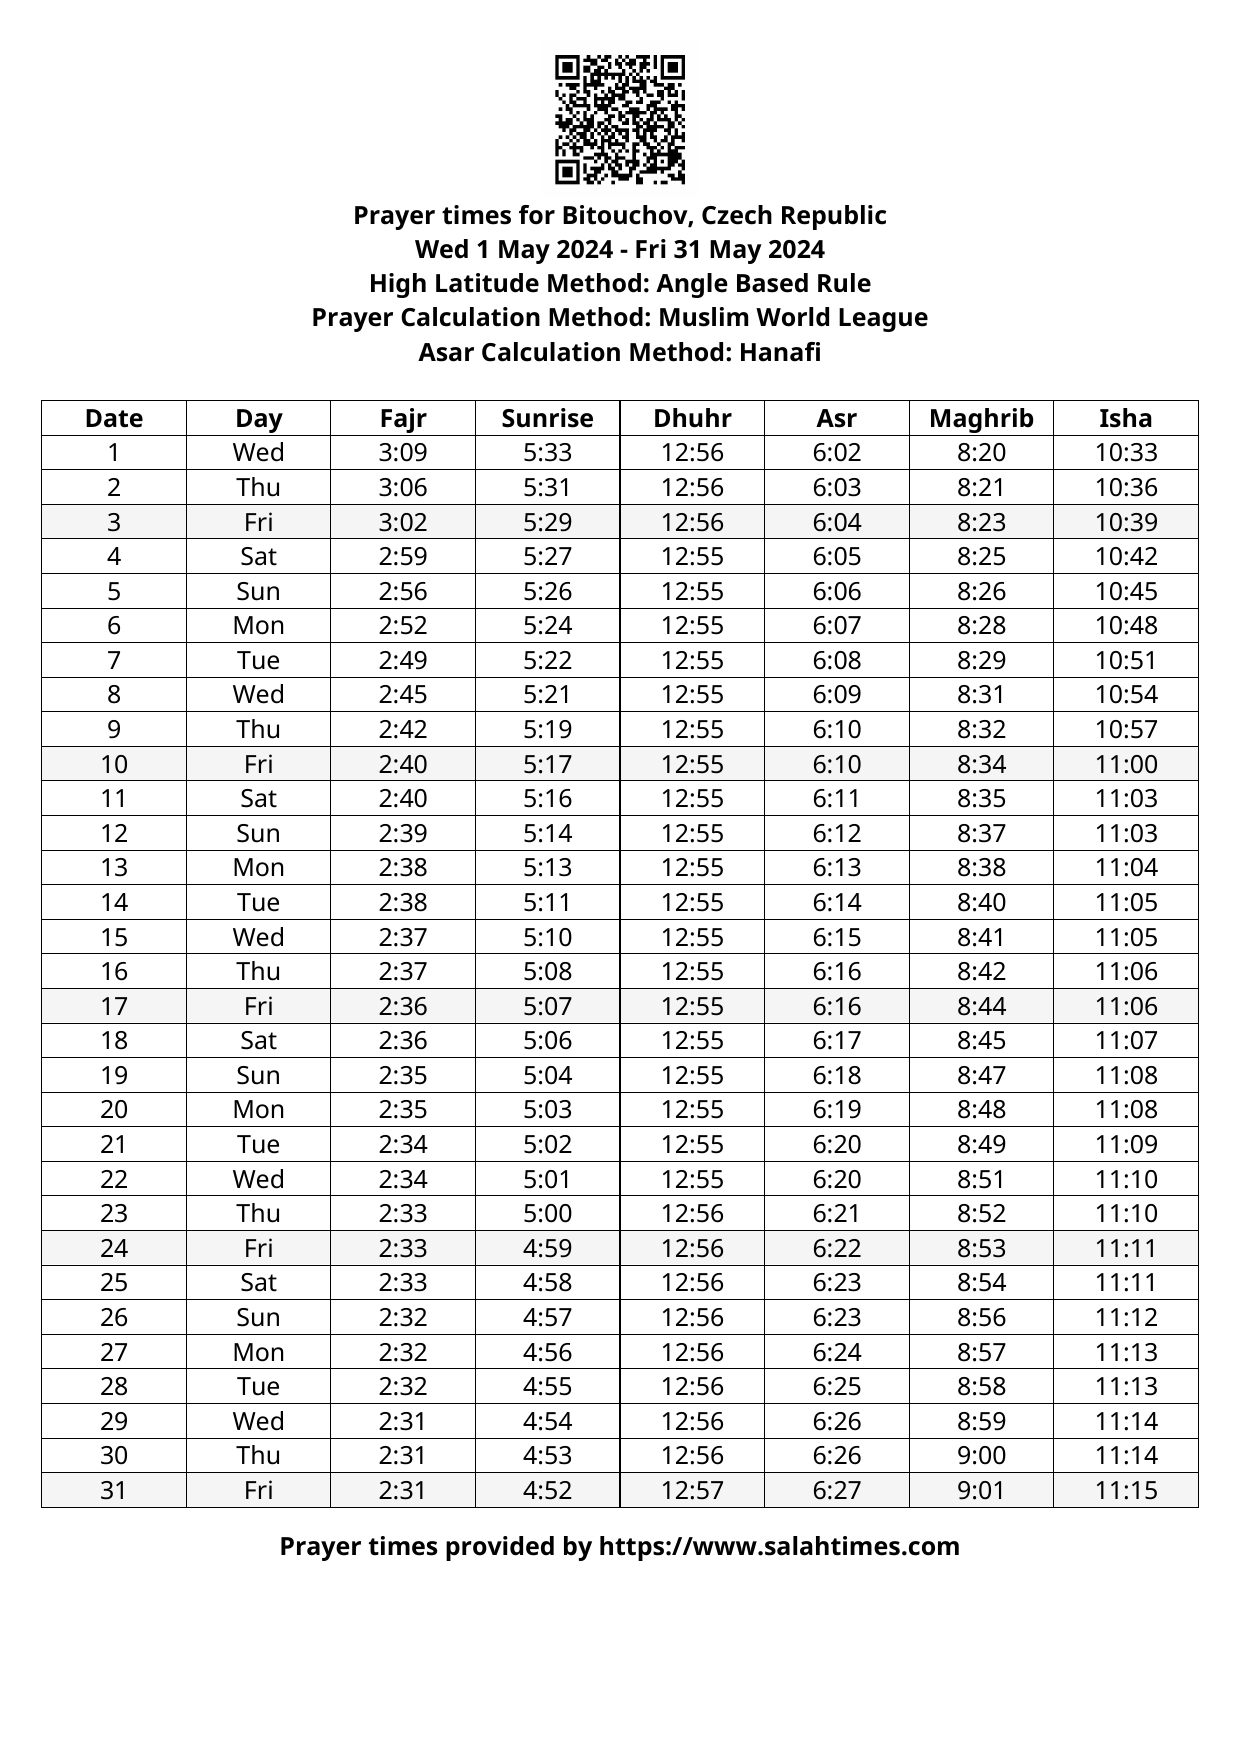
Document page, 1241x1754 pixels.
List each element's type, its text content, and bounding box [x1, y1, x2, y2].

table_cell Sat [187, 539, 330, 573]
table_cell 5:22 [476, 643, 619, 677]
table_cell 5:02 [476, 1127, 619, 1161]
table_cell 2:40 [331, 747, 475, 780]
table_cell 2:39 [331, 816, 475, 849]
table_cell 5:26 [476, 574, 619, 607]
table_cell 11:06 [1054, 954, 1198, 988]
table_cell 8:38 [910, 851, 1053, 884]
table_cell 4:58 [476, 1266, 619, 1299]
table_cell 11:10 [1054, 1196, 1198, 1230]
table_cell 4:52 [476, 1473, 619, 1507]
table_header Asr [765, 401, 909, 434]
table_cell 5:27 [476, 539, 619, 573]
table_cell 6:11 [765, 781, 909, 815]
table_cell 6:16 [765, 989, 909, 1022]
text High Latitude Method: Angle Based Rule [42, 266, 1198, 300]
table_cell 11:05 [1054, 920, 1198, 953]
table_cell 2:31 [331, 1404, 475, 1437]
table_cell 12:56 [621, 1266, 764, 1299]
table_cell 2:33 [331, 1266, 475, 1299]
table_cell 2:36 [331, 989, 475, 1022]
table_cell 2:31 [331, 1439, 475, 1472]
table_cell 5:00 [476, 1196, 619, 1230]
table_cell 4:53 [476, 1439, 619, 1472]
table_cell 31 [42, 1473, 186, 1507]
table_header Maghrib [910, 401, 1053, 434]
table_cell 22 [42, 1162, 186, 1195]
table_cell 4:54 [476, 1404, 619, 1437]
table_cell 8:51 [910, 1162, 1053, 1195]
table_cell 12:55 [621, 712, 764, 746]
table_cell 8:56 [910, 1300, 1053, 1334]
table_cell 12:56 [621, 1231, 764, 1264]
table_cell 11:05 [1054, 885, 1198, 919]
table_cell 4:56 [476, 1335, 619, 1368]
table_cell 6:15 [765, 920, 909, 953]
table_cell 12:55 [621, 851, 764, 884]
table_cell 14 [42, 885, 186, 919]
table_cell 12:56 [621, 470, 764, 504]
table_cell 3 [42, 505, 186, 538]
table_cell 25 [42, 1266, 186, 1299]
table_cell Sat [187, 1266, 330, 1299]
table_cell 8:32 [910, 712, 1053, 746]
table_cell 8:45 [910, 1024, 1053, 1057]
table_cell Wed [187, 436, 330, 469]
table_cell 11:03 [1054, 816, 1198, 849]
table_cell 27 [42, 1335, 186, 1368]
table_cell 2:32 [331, 1335, 475, 1368]
table_cell 6:20 [765, 1162, 909, 1195]
table_cell 6:23 [765, 1300, 909, 1334]
text Wed 1 May 2024 - Fri 31 May 2024 [42, 232, 1198, 266]
table_cell Sun [187, 1300, 330, 1334]
table_cell 12:55 [621, 1024, 764, 1057]
table_cell 2:37 [331, 920, 475, 953]
table_cell 15 [42, 920, 186, 953]
table_cell 11:13 [1054, 1335, 1198, 1368]
table_cell 12:55 [621, 816, 764, 849]
table_cell 8:41 [910, 920, 1053, 953]
table_cell Thu [187, 954, 330, 988]
table_cell 12:55 [621, 781, 764, 815]
table_cell 12:55 [621, 574, 764, 607]
table_cell 2:35 [331, 1093, 475, 1126]
table_cell 6:04 [765, 505, 909, 538]
table_cell 5:06 [476, 1024, 619, 1057]
table_cell 6:23 [765, 1266, 909, 1299]
table_cell 8:37 [910, 816, 1053, 849]
table_cell 9:01 [910, 1473, 1053, 1507]
table_cell 3:09 [331, 436, 475, 469]
table_cell 12:55 [621, 643, 764, 677]
table_cell 12:55 [621, 539, 764, 573]
table_cell 12:56 [621, 1404, 764, 1437]
table_cell 5:03 [476, 1093, 619, 1126]
table_cell 2:45 [331, 678, 475, 711]
table_cell 11 [42, 781, 186, 815]
table_cell 9:00 [910, 1439, 1053, 1472]
table_cell 5:14 [476, 816, 619, 849]
table_cell 8:40 [910, 885, 1053, 919]
table_cell 5 [42, 574, 186, 607]
table_cell 3:06 [331, 470, 475, 504]
table_cell 11:14 [1054, 1439, 1198, 1472]
table_cell 12:55 [621, 989, 764, 1022]
table_cell 10:45 [1054, 574, 1198, 607]
table_cell 30 [42, 1439, 186, 1472]
table_cell 6:13 [765, 851, 909, 884]
table_cell Fri [187, 1231, 330, 1264]
table_cell 10:33 [1054, 436, 1198, 469]
table_cell 12:57 [621, 1473, 764, 1507]
table_cell 10 [42, 747, 186, 780]
table_cell 1 [42, 436, 186, 469]
table_cell 21 [42, 1127, 186, 1161]
table_cell 8:42 [910, 954, 1053, 988]
table_cell 3:02 [331, 505, 475, 538]
table_cell 2:32 [331, 1300, 475, 1334]
table_cell 8:21 [910, 470, 1053, 504]
table_cell 13 [42, 851, 186, 884]
table_cell 5:24 [476, 609, 619, 642]
table_cell 5:19 [476, 712, 619, 746]
table_cell 6:05 [765, 539, 909, 573]
table_cell 6:24 [765, 1335, 909, 1368]
table_cell 10:51 [1054, 643, 1198, 677]
table_cell 5:08 [476, 954, 619, 988]
table_cell 2:38 [331, 885, 475, 919]
table_cell 8:59 [910, 1404, 1053, 1437]
table_cell 11:03 [1054, 781, 1198, 815]
table_cell 8:44 [910, 989, 1053, 1022]
table_cell 6:26 [765, 1439, 909, 1472]
text Asar Calculation Method: Hanafi [42, 334, 1198, 368]
table_cell Mon [187, 851, 330, 884]
table_cell 16 [42, 954, 186, 988]
table_cell 23 [42, 1196, 186, 1230]
table_cell 6:12 [765, 816, 909, 849]
table_cell 12:55 [621, 678, 764, 711]
table_header Isha [1054, 401, 1198, 434]
table_cell 2:56 [331, 574, 475, 607]
table_cell 8 [42, 678, 186, 711]
table_cell 12:55 [621, 1127, 764, 1161]
table_cell 5:31 [476, 470, 619, 504]
table_cell Fri [187, 1473, 330, 1507]
table_cell 11:10 [1054, 1162, 1198, 1195]
table_cell Sun [187, 816, 330, 849]
table_cell 6:02 [765, 436, 909, 469]
table_cell 12:56 [621, 1369, 764, 1403]
table_cell 8:58 [910, 1369, 1053, 1403]
table_cell 8:31 [910, 678, 1053, 711]
table_cell 2:33 [331, 1196, 475, 1230]
table_cell 5:11 [476, 885, 619, 919]
table_header Date [42, 401, 186, 434]
table_cell 2:52 [331, 609, 475, 642]
table_cell 4:57 [476, 1300, 619, 1334]
table_cell 28 [42, 1369, 186, 1403]
table_cell 5:07 [476, 989, 619, 1022]
table_cell 6:03 [765, 470, 909, 504]
table_cell 12:55 [621, 920, 764, 953]
table_cell 6:22 [765, 1231, 909, 1264]
table_cell 8:49 [910, 1127, 1053, 1161]
table_cell 11:07 [1054, 1024, 1198, 1057]
text Prayer Calculation Method: Muslim World League [42, 300, 1198, 334]
table_cell Sat [187, 781, 330, 815]
table_cell 5:13 [476, 851, 619, 884]
table_cell 8:57 [910, 1335, 1053, 1368]
table_cell 12:55 [621, 954, 764, 988]
table_cell 11:06 [1054, 989, 1198, 1022]
table_cell 2:34 [331, 1127, 475, 1161]
table_cell 10:36 [1054, 470, 1198, 504]
table_header Sunrise [476, 401, 619, 434]
table_cell 8:53 [910, 1231, 1053, 1264]
table_cell 29 [42, 1404, 186, 1437]
table_cell 6:07 [765, 609, 909, 642]
table_cell 19 [42, 1058, 186, 1092]
table_cell Tue [187, 643, 330, 677]
table_cell Sun [187, 1058, 330, 1092]
table_cell 8:20 [910, 436, 1053, 469]
table_cell 2:31 [331, 1473, 475, 1507]
table_cell 2:38 [331, 851, 475, 884]
table_cell Fri [187, 989, 330, 1022]
table_cell 8:29 [910, 643, 1053, 677]
table_cell 12:56 [621, 505, 764, 538]
table_cell Wed [187, 1404, 330, 1437]
table_cell 6:19 [765, 1093, 909, 1126]
table_cell 12:55 [621, 1162, 764, 1195]
table_cell Wed [187, 678, 330, 711]
table_cell 2 [42, 470, 186, 504]
table_cell 11:00 [1054, 747, 1198, 780]
text Prayer times for Bitouchov, Czech Republic [42, 198, 1198, 232]
table_cell 11:13 [1054, 1369, 1198, 1403]
table_cell 6:16 [765, 954, 909, 988]
table_cell Thu [187, 1439, 330, 1472]
table_cell 5:01 [476, 1162, 619, 1195]
table_cell 6:06 [765, 574, 909, 607]
text Prayer times provided by https://www.salahtimes.com [42, 1528, 1198, 1563]
table_cell 17 [42, 989, 186, 1022]
table_cell 11:15 [1054, 1473, 1198, 1507]
table_cell 6:21 [765, 1196, 909, 1230]
table_cell 10:57 [1054, 712, 1198, 746]
table_cell 5:29 [476, 505, 619, 538]
table_cell 5:21 [476, 678, 619, 711]
table_cell Mon [187, 1093, 330, 1126]
table_cell 2:35 [331, 1058, 475, 1092]
table_cell 12:55 [621, 1058, 764, 1092]
table_cell 4 [42, 539, 186, 573]
table_cell 12:55 [621, 609, 764, 642]
table_cell 6:17 [765, 1024, 909, 1057]
table_cell 12:56 [621, 1300, 764, 1334]
table_cell Fri [187, 747, 330, 780]
table_cell 4:59 [476, 1231, 619, 1264]
table_cell 8:25 [910, 539, 1053, 573]
table_cell 12:55 [621, 747, 764, 780]
table_cell 5:16 [476, 781, 619, 815]
table_cell 6:20 [765, 1127, 909, 1161]
table_cell 8:26 [910, 574, 1053, 607]
table_cell 2:42 [331, 712, 475, 746]
table_cell 10:54 [1054, 678, 1198, 711]
table_cell 2:37 [331, 954, 475, 988]
table_cell Mon [187, 1335, 330, 1368]
table_cell 11:11 [1054, 1231, 1198, 1264]
table_cell 5:33 [476, 436, 619, 469]
table_cell 6:14 [765, 885, 909, 919]
table_cell 6:09 [765, 678, 909, 711]
table_cell 6:18 [765, 1058, 909, 1092]
table_cell Sun [187, 574, 330, 607]
table_cell 8:35 [910, 781, 1053, 815]
table_cell 11:09 [1054, 1127, 1198, 1161]
table_cell 6:26 [765, 1404, 909, 1437]
table_cell 10:48 [1054, 609, 1198, 642]
table_cell 2:33 [331, 1231, 475, 1264]
table_cell 20 [42, 1093, 186, 1126]
table_cell 6:10 [765, 712, 909, 746]
table_cell 6:08 [765, 643, 909, 677]
table_cell 4:55 [476, 1369, 619, 1403]
table_cell 8:23 [910, 505, 1053, 538]
table_cell 6:10 [765, 747, 909, 780]
table_cell 12:56 [621, 1335, 764, 1368]
table_cell Thu [187, 712, 330, 746]
table_cell 11:11 [1054, 1266, 1198, 1299]
table_cell Tue [187, 1369, 330, 1403]
table_cell 12:56 [621, 1439, 764, 1472]
table_cell 2:49 [331, 643, 475, 677]
table_cell Fri [187, 505, 330, 538]
table_cell 12 [42, 816, 186, 849]
table_cell 5:17 [476, 747, 619, 780]
table_header Fajr [331, 401, 475, 434]
table_cell 2:40 [331, 781, 475, 815]
picture [542, 41, 699, 198]
table_cell 12:55 [621, 1093, 764, 1126]
table_cell 9 [42, 712, 186, 746]
table_cell Wed [187, 1162, 330, 1195]
table_cell 12:56 [621, 436, 764, 469]
table_cell 5:10 [476, 920, 619, 953]
table_header Day [187, 401, 330, 434]
table_header Dhuhr [621, 401, 764, 434]
table_cell Tue [187, 885, 330, 919]
table_cell 11:08 [1054, 1093, 1198, 1126]
table_cell Thu [187, 470, 330, 504]
table_cell 5:04 [476, 1058, 619, 1092]
table_cell 24 [42, 1231, 186, 1264]
table_cell 6 [42, 609, 186, 642]
table_cell 10:39 [1054, 505, 1198, 538]
table_cell 6:27 [765, 1473, 909, 1507]
table_cell Mon [187, 609, 330, 642]
table_cell 6:25 [765, 1369, 909, 1403]
table_cell 2:36 [331, 1024, 475, 1057]
table_cell 8:47 [910, 1058, 1053, 1092]
table_cell Thu [187, 1196, 330, 1230]
table_cell 12:55 [621, 885, 764, 919]
table_cell Tue [187, 1127, 330, 1161]
table_cell 8:48 [910, 1093, 1053, 1126]
table_cell 11:14 [1054, 1404, 1198, 1437]
table_cell 2:34 [331, 1162, 475, 1195]
table_cell Sat [187, 1024, 330, 1057]
table_cell 10:42 [1054, 539, 1198, 573]
table_cell 26 [42, 1300, 186, 1334]
table_cell 11:12 [1054, 1300, 1198, 1334]
table_cell 2:32 [331, 1369, 475, 1403]
table_cell 11:04 [1054, 851, 1198, 884]
table_cell 8:54 [910, 1266, 1053, 1299]
table_cell 8:34 [910, 747, 1053, 780]
table_cell 7 [42, 643, 186, 677]
table_cell 12:56 [621, 1196, 764, 1230]
table_cell 8:28 [910, 609, 1053, 642]
table_cell 11:08 [1054, 1058, 1198, 1092]
table_cell 8:52 [910, 1196, 1053, 1230]
table_cell 2:59 [331, 539, 475, 573]
table_cell Wed [187, 920, 330, 953]
table_cell 18 [42, 1024, 186, 1057]
